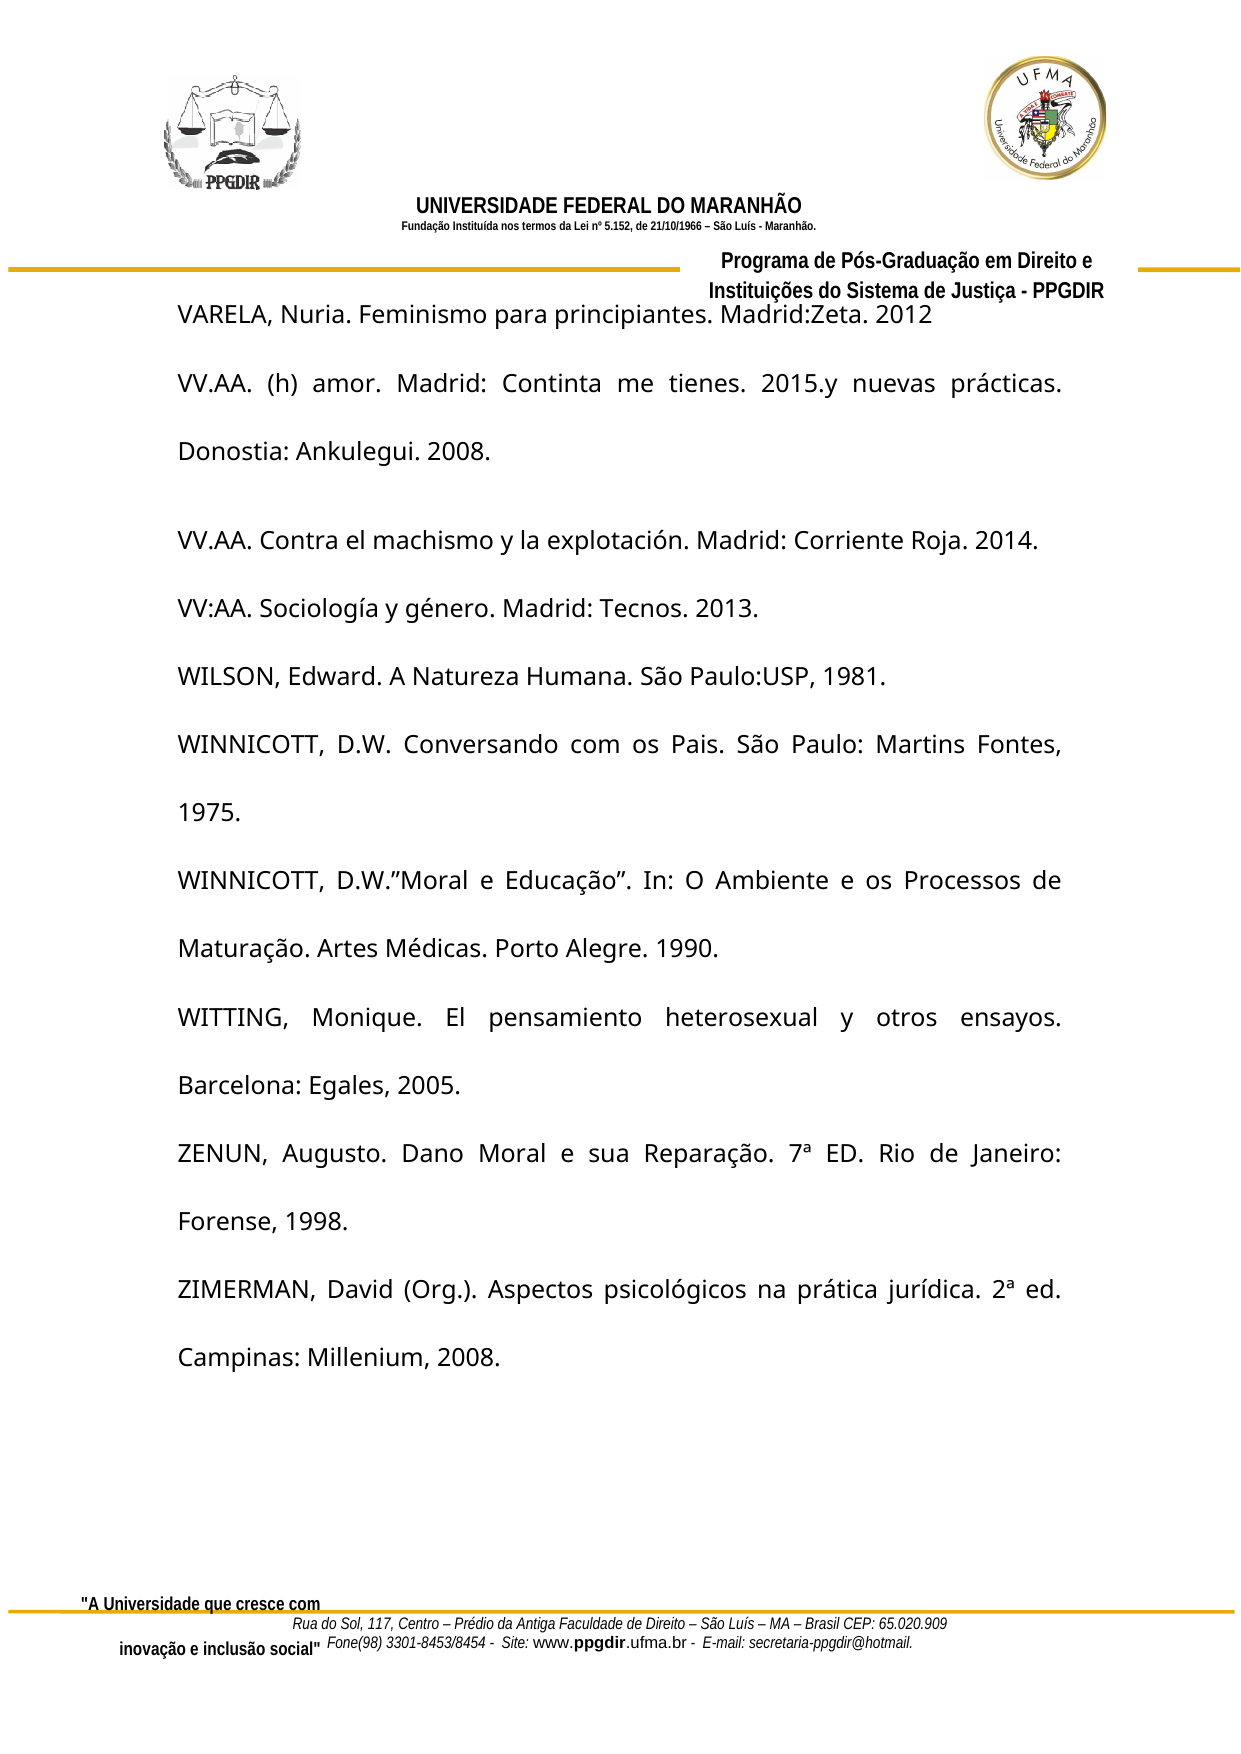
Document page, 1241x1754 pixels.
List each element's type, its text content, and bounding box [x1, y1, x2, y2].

text WINNICOTT, D.W. Conversando com os Pais. São Paulo: Martins Fontes, 1975. [177, 727, 1063, 829]
text ZIMERMAN, David (Org.). Aspectos psicológicos na prática jurídica. 2ª ed. Campinas: Millenium, 2008. [177, 1272, 1063, 1374]
text VV.AA. (h) amor. Madrid: Continta me tienes. 2015.y nuevas prácticas. Donostia: Ankulegui. 2008. [177, 365, 1063, 467]
picture [983, 56, 1107, 180]
text WITTING, Monique. El pensamiento heterosexual y otros ensayos. Barcelona: Egales, 2005. [177, 999, 1063, 1101]
text ZENUN, Augusto. Dano Moral e sua Reparação. 7ª ED. Rio de Janeiro: Forense, 1998. [177, 1136, 1063, 1238]
text WILSON, Edward. A Natureza Humana. São Paulo:USP, 1981. [177, 659, 1063, 693]
text WINNICOTT, D.W.”Moral e Educação”. In: O Ambiente e os Processos de Maturação. Artes Médicas. Porto Alegre. 1990. [177, 863, 1063, 965]
text VV:AA. Sociología y género. Madrid: Tecnos. 2013. [177, 591, 1063, 624]
picture [162, 73, 302, 193]
text VARELA, Nuria. Feminismo para principiantes. Madrid:Zeta. 2012 [177, 297, 1063, 331]
text VV.AA. Contra el machismo y la explotación. Madrid: Corriente Roja. 2014. [177, 522, 1063, 556]
